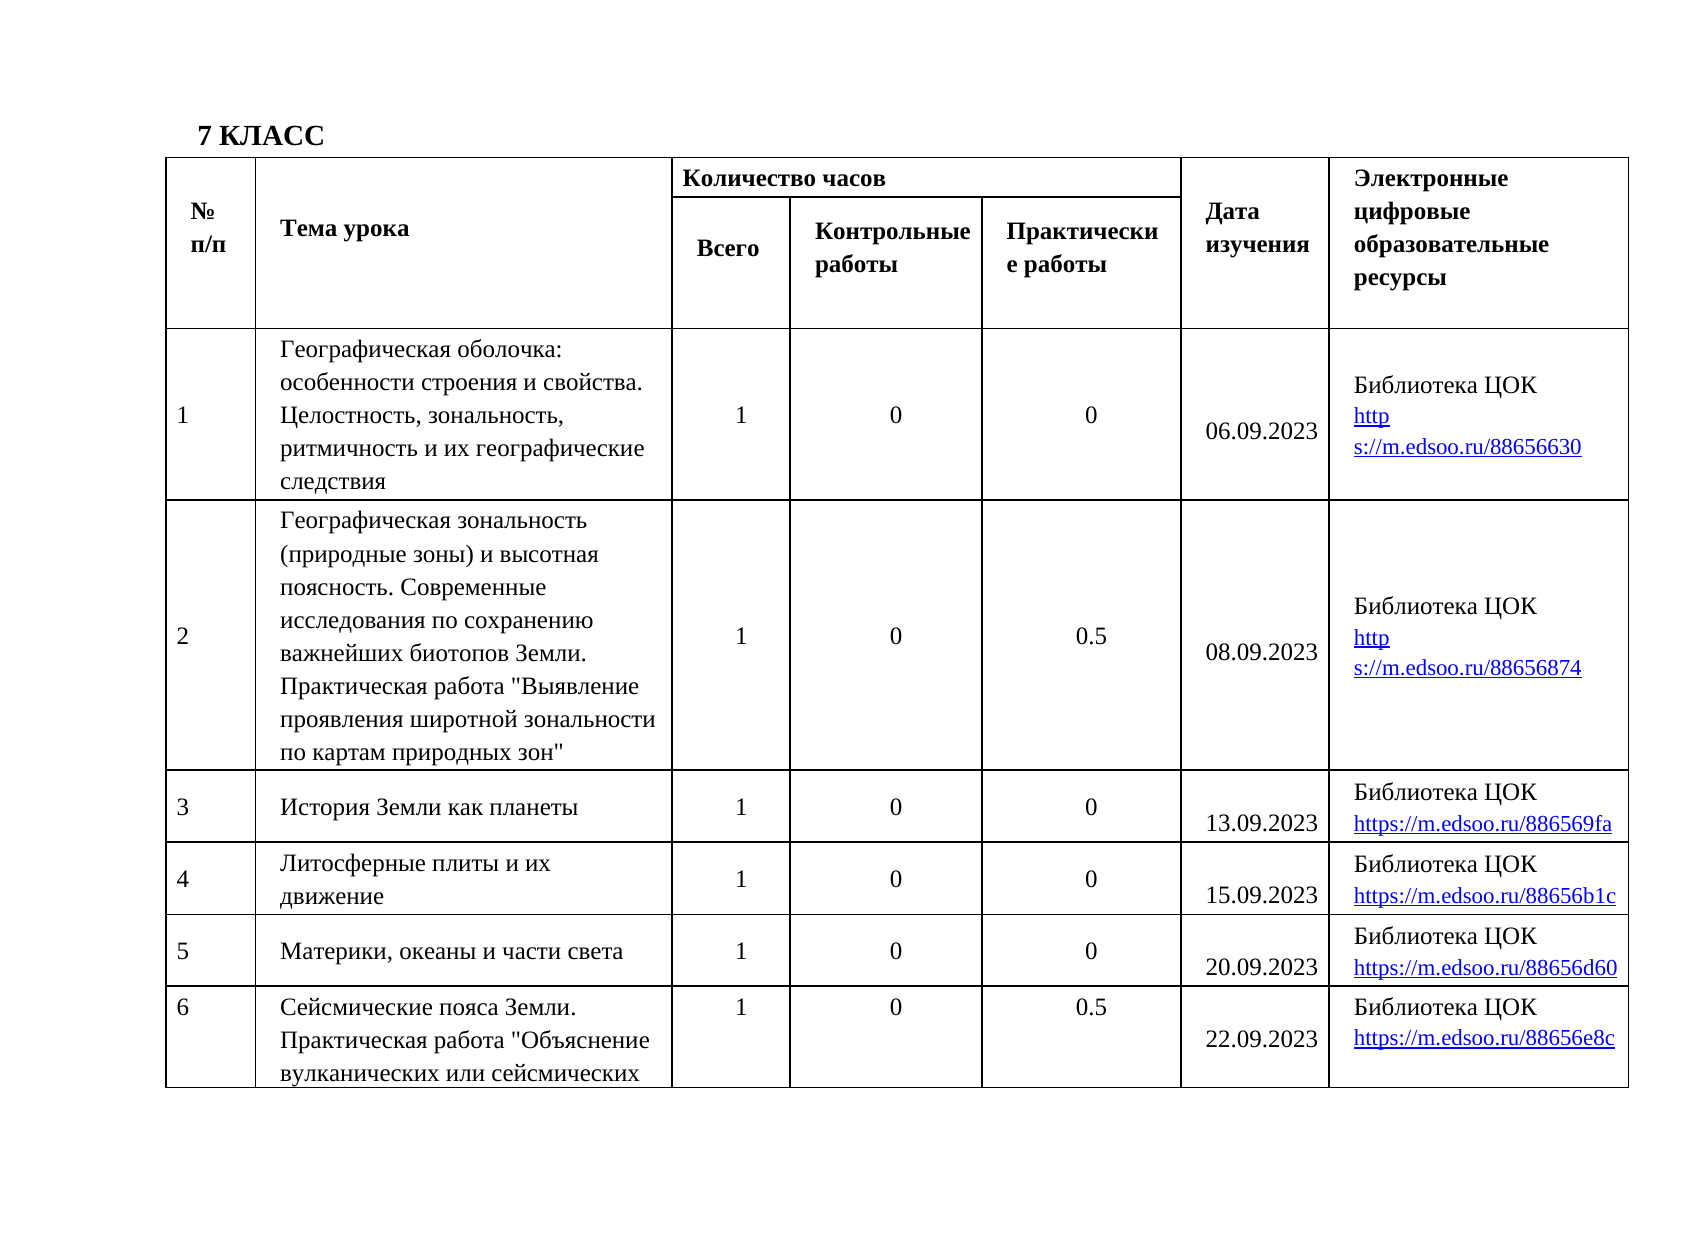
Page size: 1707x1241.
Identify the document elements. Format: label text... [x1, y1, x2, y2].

table_cell 15.09.2023 [1182, 843, 1328, 913]
table_cell 0 [983, 329, 1180, 499]
table_cell 0.5 [983, 501, 1180, 769]
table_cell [256, 987, 671, 1087]
table_cell 1 [673, 501, 789, 769]
table_cell Всего [673, 198, 789, 327]
table_cell 5 [167, 915, 255, 985]
table_cell 1 [673, 915, 789, 985]
table_cell 06.09.2023 [1182, 329, 1328, 499]
table_header Дата изучения [1182, 158, 1328, 327]
table_cell 1 [673, 329, 789, 499]
table_header № п/п [167, 158, 255, 327]
table_header Тема урока [256, 158, 671, 327]
table_cell История Земли как планеты [256, 771, 671, 841]
table_cell Географическая оболочка: особенности строения и свойства. Целостность, зональность, ритмичность и их географические следствия [256, 329, 671, 499]
table_cell Библиотека ЦОК https://m.edsoo.ru/88656874 [1330, 501, 1628, 769]
table_cell 13.09.2023 [1182, 771, 1328, 841]
table_cell 3 [167, 771, 255, 841]
table_cell Библиотека ЦОК https://m.edsoo.ru/88656630 [1330, 329, 1628, 499]
table_cell 0 [791, 771, 981, 841]
table_cell 2 [167, 501, 255, 769]
table_cell 0 [791, 987, 981, 1087]
table_cell 1 [167, 329, 255, 499]
table_cell 4 [167, 843, 255, 913]
text 7 КЛАСС [190, 118, 1618, 152]
table_cell 1 [673, 843, 789, 913]
table_cell Библиотека ЦОК https://m.edsoo.ru/88656b1c [1330, 843, 1628, 913]
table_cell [1330, 987, 1628, 1087]
table_cell 0 [791, 915, 981, 985]
table_cell 0.5 [983, 987, 1180, 1087]
table_cell 6 [167, 987, 255, 1087]
table_cell 0 [791, 501, 981, 769]
table_cell 1 [673, 771, 789, 841]
table_cell Контрольные работы [791, 198, 981, 327]
table_cell 0 [791, 843, 981, 913]
table_cell 08.09.2023 [1182, 501, 1328, 769]
table_header Количество часов [673, 158, 1180, 196]
table_cell Материки, океаны и части света [256, 915, 671, 985]
table_cell Библиотека ЦОК https://m.edsoo.ru/886569fa [1330, 771, 1628, 841]
table_cell 0 [983, 843, 1180, 913]
table_cell Географическая зональность (природные зоны) и высотная поясность. Современные исследования по сохранению важнейших биотопов Земли. Практическая работа "Выявление проявления широтной зональности по картам природных зон" [256, 501, 671, 769]
table_cell 22.09.2023 [1182, 987, 1328, 1087]
table_cell Библиотека ЦОК https://m.edsoo.ru/88656d60 [1330, 915, 1628, 985]
table_cell Литосферные плиты и их движение [256, 843, 671, 913]
table_cell 20.09.2023 [1182, 915, 1328, 985]
table_cell 0 [983, 771, 1180, 841]
table_cell Практические работы [983, 198, 1180, 327]
table_cell 0 [983, 915, 1180, 985]
table_cell 0 [791, 329, 981, 499]
table_header Электронные цифровые образовательные ресурсы [1330, 158, 1628, 327]
table_cell 1 [673, 987, 789, 1087]
